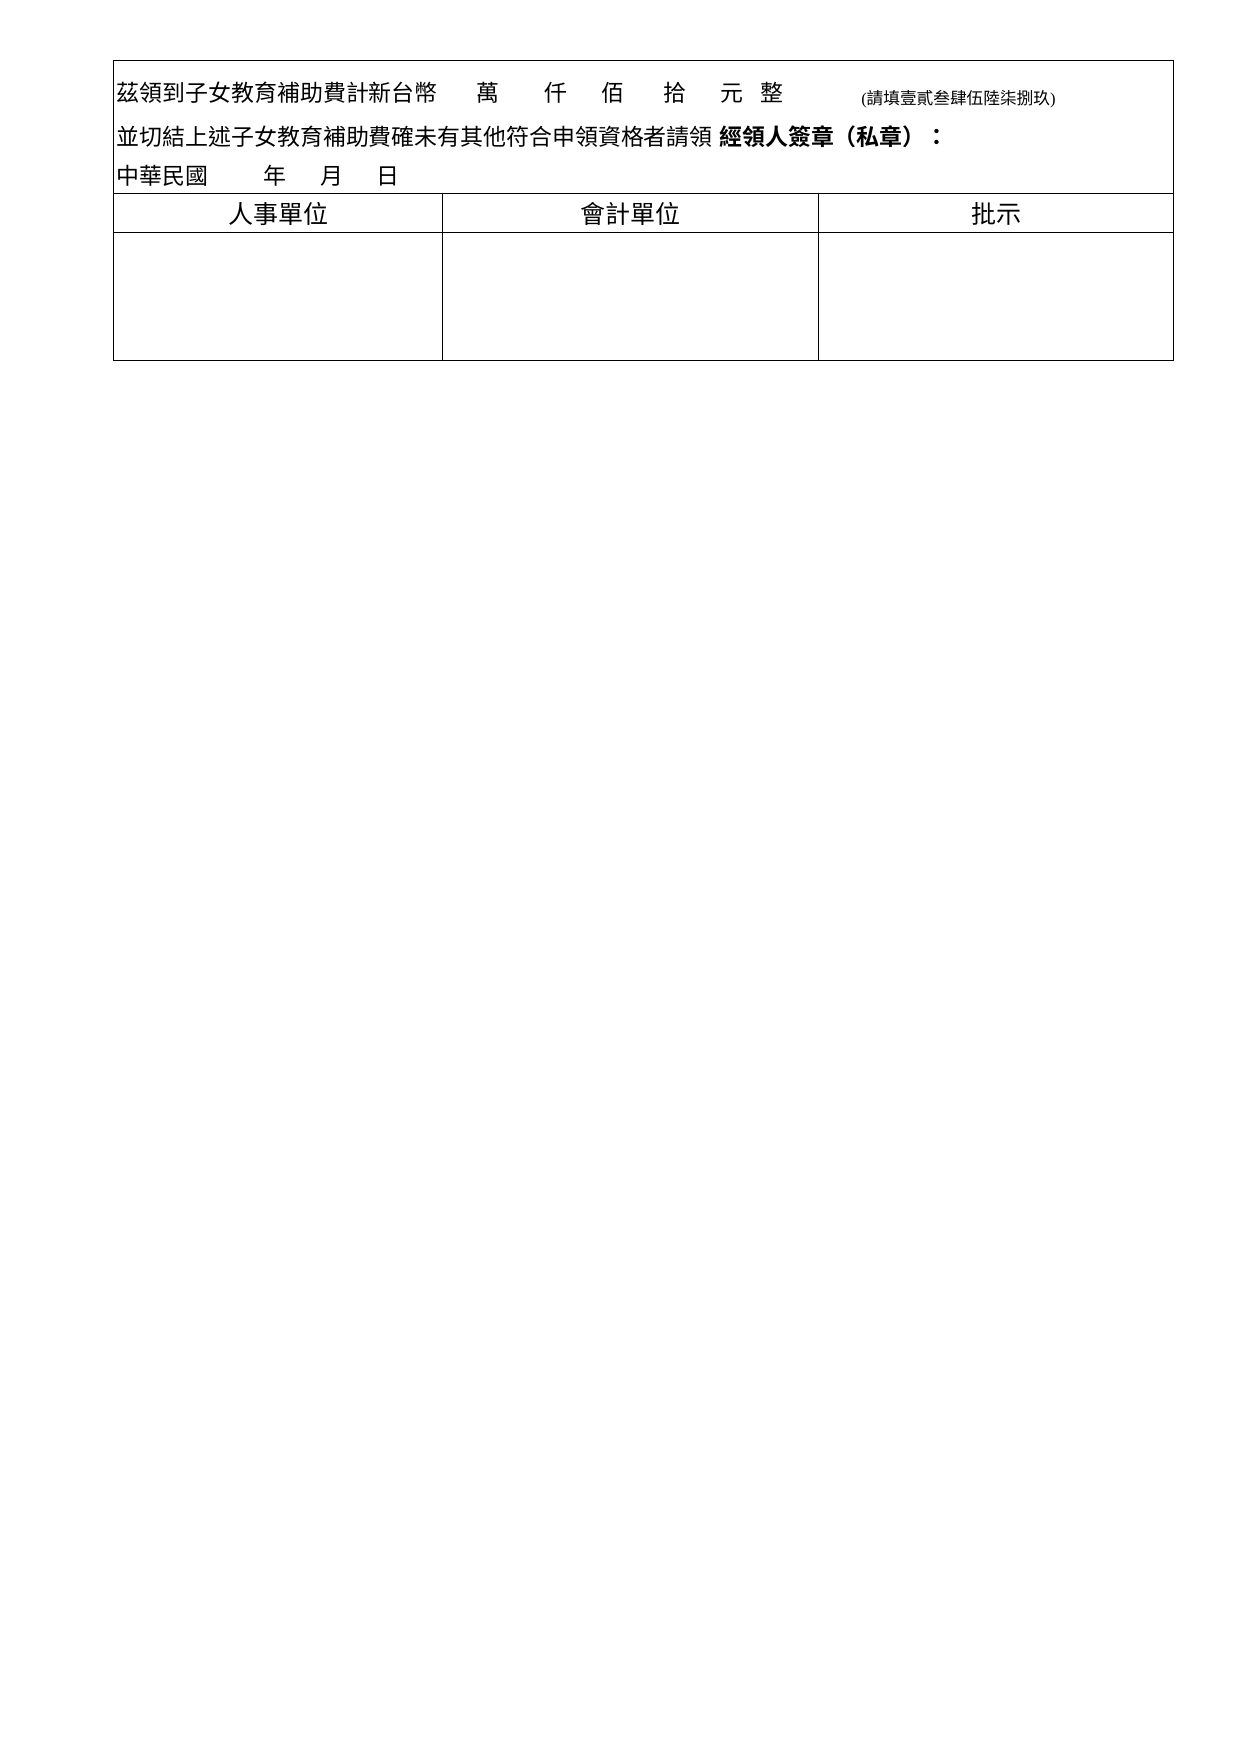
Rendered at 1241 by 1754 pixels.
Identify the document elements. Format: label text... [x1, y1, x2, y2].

table_cell 批示 [819, 194, 1173, 232]
table_cell 茲領到子女教育補助費計新台幣 萬 仟 佰 拾 元 整 並切結上述子女教育補助費確未有其他符合申領資格者請領 經領人簽章（私章）： 中華民國 年 月 日 [114, 61, 1173, 193]
table_cell [114, 233, 442, 360]
table_cell [819, 233, 1173, 360]
table_cell [443, 233, 818, 360]
table_cell 會計單位 [443, 194, 818, 232]
table_cell 人事單位 [114, 194, 442, 232]
